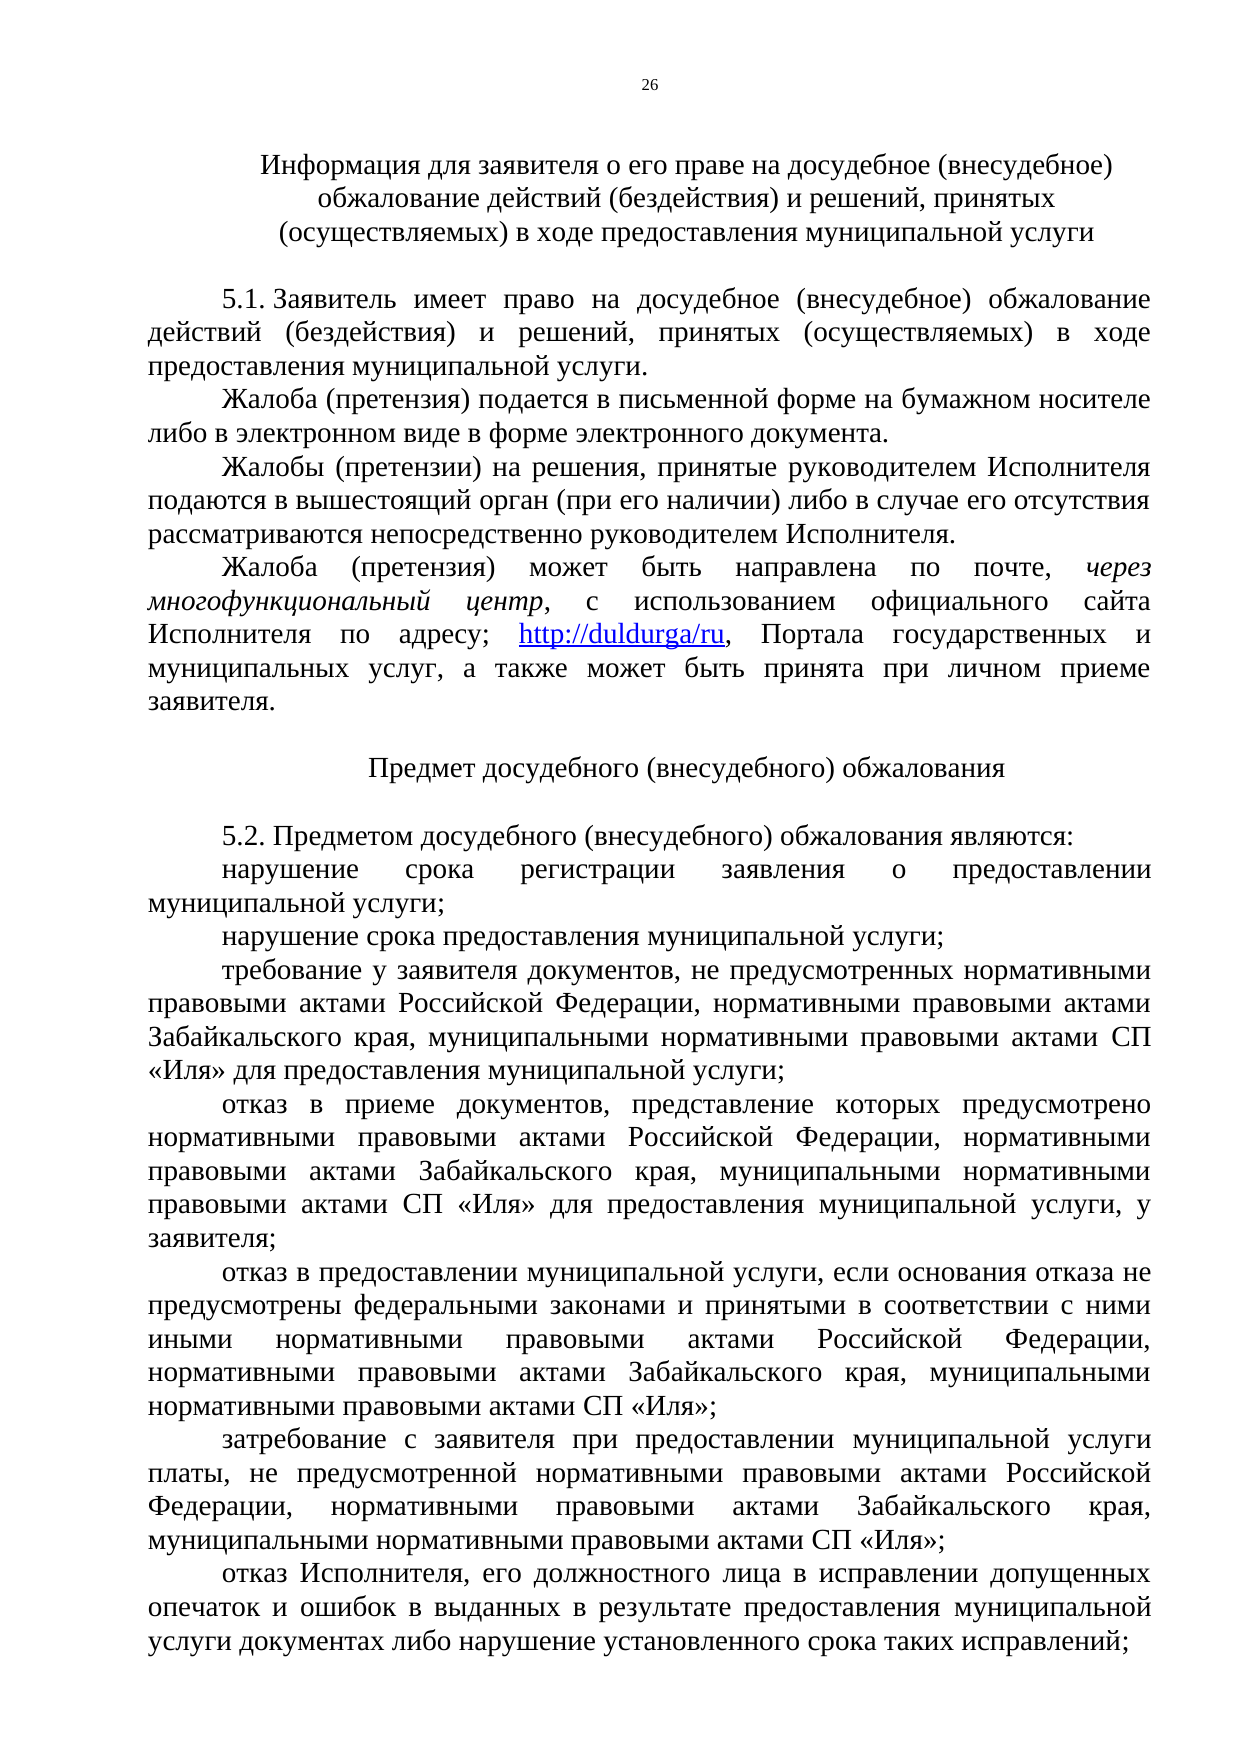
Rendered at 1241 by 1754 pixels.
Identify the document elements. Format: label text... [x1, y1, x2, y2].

text 5.2. Предметом досудебного (внесудебного) обжалования являются: [148, 818, 1152, 851]
text обжалование действий (бездействия) и решений, принятых [148, 180, 1152, 214]
text (осуществляемых) в ходе предоставления муниципальной услуги [148, 214, 1152, 247]
text Жалоба (претензия) может быть направлена по почте, через многофункциональный центр, с использованием официального сайта Исполнителя по адресу; http://duldurga/ru, Портала государственных и муниципальных услуг, а также может быть принята при личном приеме заявителя. [148, 549, 1152, 717]
text затребование с заявителя при предоставлении муниципальной услуги платы, не предусмотренной нормативными правовыми актами Российской Федерации, нормативными правовыми актами Забайкальского края, муниципальными нормативными правовыми актами СП «Иля»; [148, 1421, 1152, 1556]
text отказ Исполнителя, его должностного лица в исправлении допущенных опечаток и ошибок в выданных в результате предоставления муниципальной услуги документах либо нарушение установленного срока таких исправлений; [148, 1556, 1152, 1656]
text Предмет досудебного (внесудебного) обжалования [148, 751, 1152, 784]
text Информация для заявителя о его праве на досудебное (внесудебное) [148, 147, 1152, 180]
text отказ в приеме документов, представление которых предусмотрено нормативными правовыми актами Российской Федерации, нормативными правовыми актами Забайкальского края, муниципальными нормативными правовыми актами СП «Иля» для предоставления муниципальной услуги, у заявителя; [148, 1086, 1152, 1254]
text требование у заявителя документов, не предусмотренных нормативными правовыми актами Российской Федерации, нормативными правовыми актами Забайкальского края, муниципальными нормативными правовыми актами СП «Иля» для предоставления муниципальной услуги; [148, 952, 1152, 1086]
text Жалоба (претензия) подается в письменной форме на бумажном носителе либо в электронном виде в форме электронного документа. [148, 382, 1152, 449]
text нарушение срока предоставления муниципальной услуги; [148, 918, 1152, 952]
text 5.1. Заявитель имеет право на досудебное (внесудебное) обжалование действий (бездействия) и решений, принятых (осуществляемых) в ходе предоставления муниципальной услуги. [148, 281, 1152, 382]
text отказ в предоставлении муниципальной услуги, если основания отказа не предусмотрены федеральными законами и принятыми в соответствии с ними иными нормативными правовыми актами Российской Федерации, нормативными правовыми актами Забайкальского края, муниципальными нормативными правовыми актами СП «Иля»; [148, 1254, 1152, 1421]
text нарушение срока регистрации заявления о предоставлении муниципальной услуги; [148, 851, 1152, 918]
text Жалобы (претензии) на решения, принятые руководителем Исполнителя подаются в вышестоящий орган (при его наличии) либо в случае его отсутствия рассматриваются непосредственно руководителем Исполнителя. [148, 449, 1152, 549]
